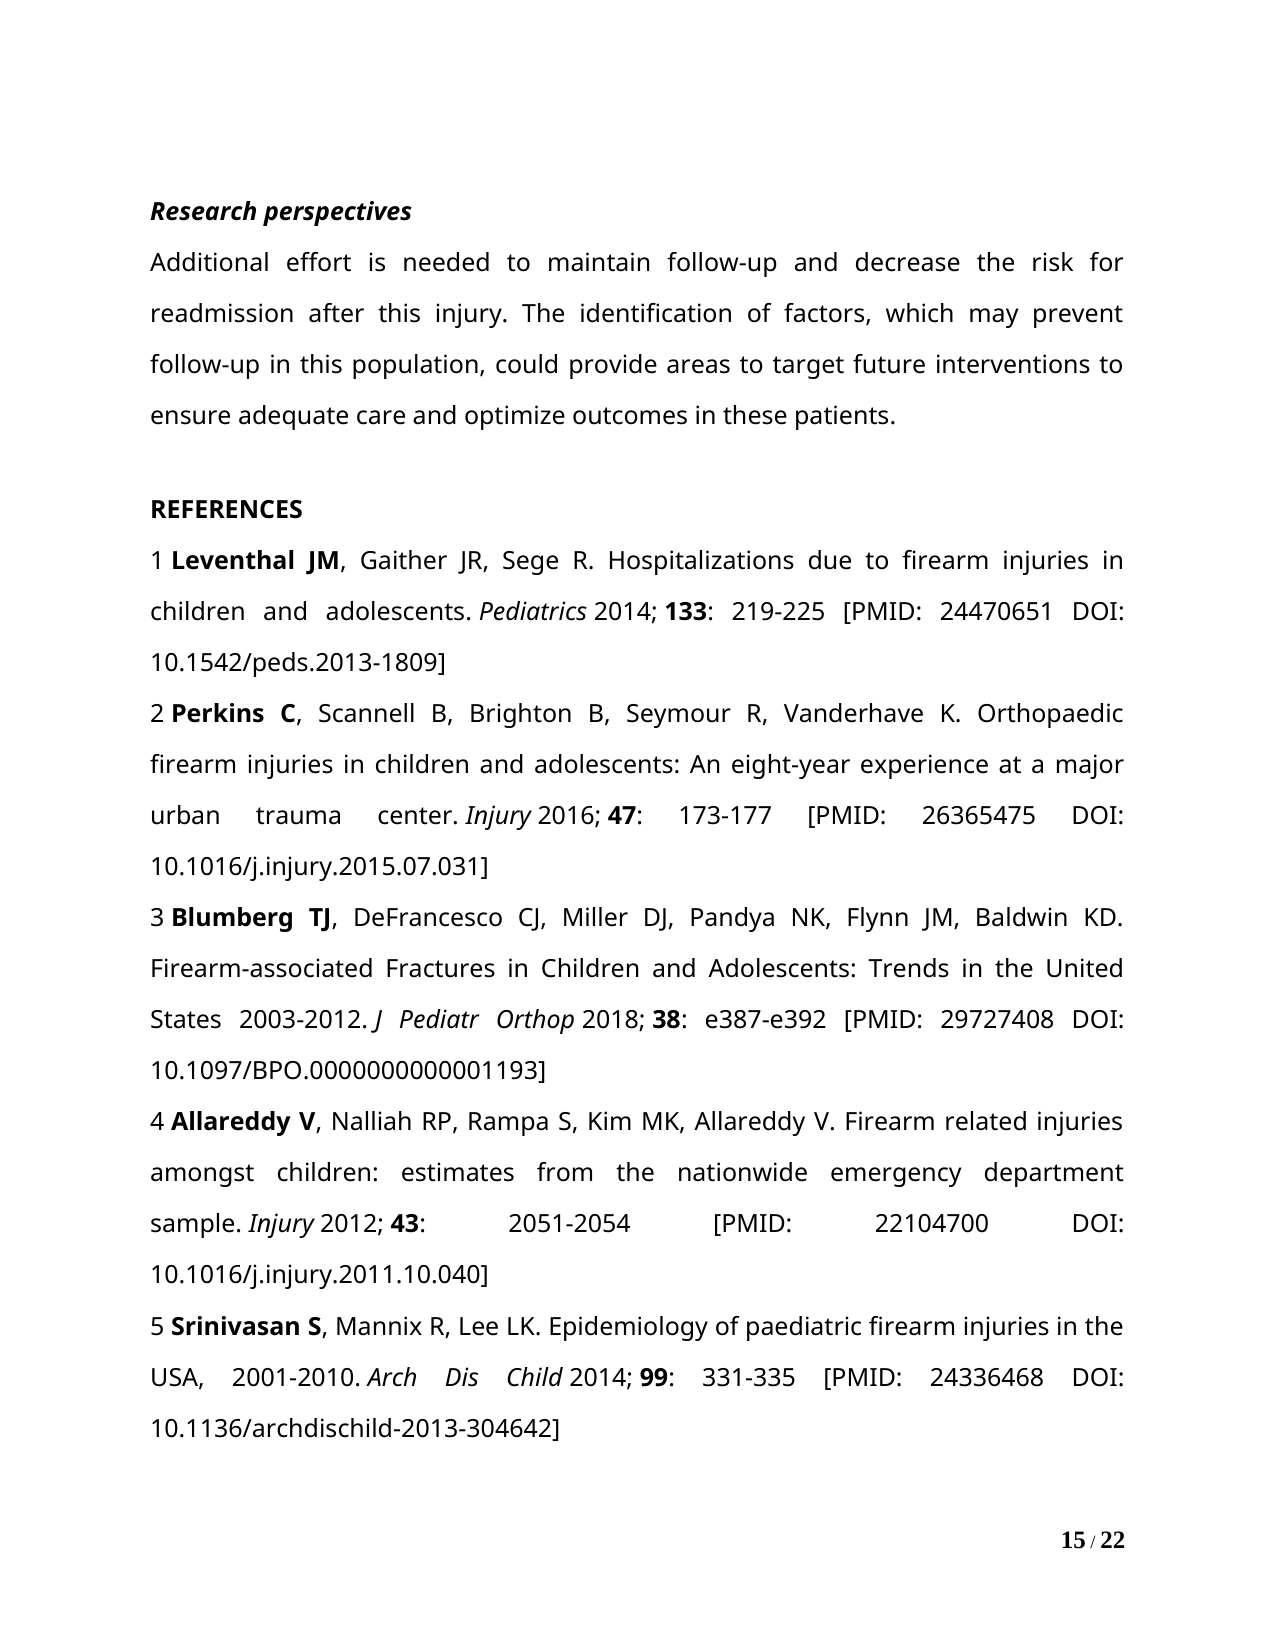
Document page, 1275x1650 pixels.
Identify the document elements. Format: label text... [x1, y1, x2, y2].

text 5 Srinivasan S, Mannix R, Lee LK. Epidemiology of paediatric firearm injuries in the USA, 2001-2010. Arch Dis Child 2014; 99: 331-335 [PMID: 24336468 DOI: 10.1136/archdischild-2013-304642] [150, 1308, 1125, 1444]
text 3 Blumberg TJ, DeFrancesco CJ, Miller DJ, Pandya NK, Flynn JM, Baldwin KD. Firearm-associated Fractures in Children and Adolescents: Trends in the United States 2003-2012. J Pediatr Orthop 2018; 38: e387-e392 [PMID: 29727408 DOI: 10.1097/BPO.0000000000001193] [150, 900, 1125, 1087]
text REFERENCES [150, 491, 1125, 526]
text Additional effort is needed to maintain follow-up and decrease the risk for readmission after this injury. The identification of factors, which may prevent follow-up in this population, could provide areas to target future interventions to ensure adequate care and optimize outcomes in these patients. [150, 244, 1125, 431]
text 1 Leventhal JM, Gaither JR, Sege R. Hospitalizations due to firearm injuries in children and adolescents. Pediatrics 2014; 133: 219-225 [PMID: 24470651 DOI: 10.1542/peds.2013-1809] [150, 542, 1125, 679]
text Research perspectives [150, 193, 1125, 227]
text 2 Perkins C, Scannell B, Brighton B, Seymour R, Vanderhave K. Orthopaedic firearm injuries in children and adolescents: An eight-year experience at a major urban trauma center. Injury 2016; 47: 173-177 [PMID: 26365475 DOI: 10.1016/j.injury.2015.07.031] [150, 696, 1125, 883]
text 4 Allareddy V, Nalliah RP, Rampa S, Kim MK, Allareddy V. Firearm related injuries amongst children: estimates from the nationwide emergency department sample. Injury 2012; 43: 2051-2054 [PMID: 22104700 DOI: 10.1016/j.injury.2011.10.040] [150, 1104, 1125, 1291]
